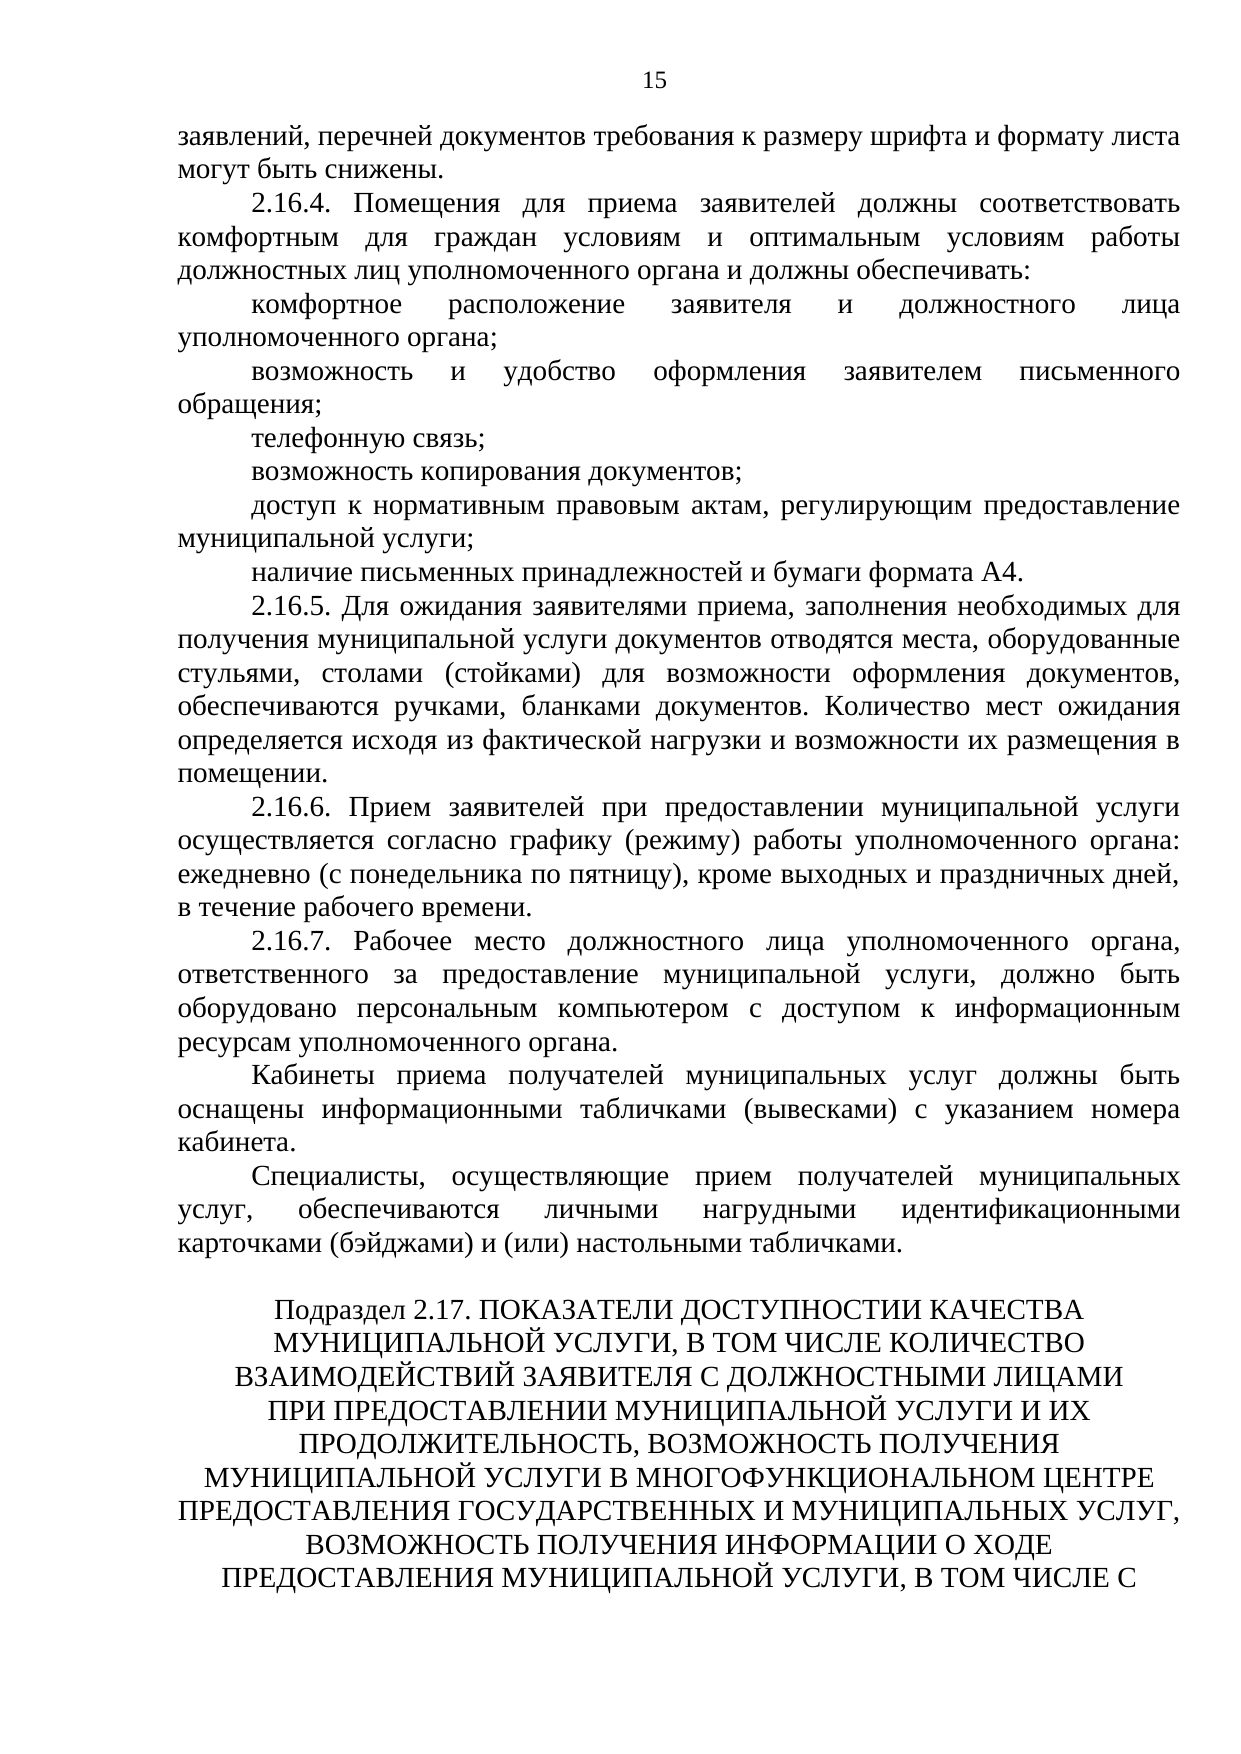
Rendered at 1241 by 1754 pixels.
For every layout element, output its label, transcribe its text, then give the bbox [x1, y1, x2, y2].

text комфортное расположение заявителя и должностного лица уполномоченного органа; [177, 286, 1181, 353]
text 2.16.5. Для ожидания заявителями приема, заполнения необходимых для получения муниципальной услуги документов отводятся места, оборудованные стульями, столами (стойками) для возможности оформления документов, обеспечиваются ручками, бланками документов. Количество мест ожидания определяется исходя из фактической нагрузки и возможности их размещения в помещении. [177, 588, 1181, 789]
text ПРИ ПРЕДОСТАВЛЕНИИ МУНИЦИПАЛЬНОЙ УСЛУГИ И ИХ [177, 1393, 1181, 1426]
text телефонную связь; [177, 420, 1181, 453]
text Подраздел 2.17. ПОКАЗАТЕЛИ ДОСТУПНОСТИИ КАЧЕСТВА [177, 1292, 1181, 1326]
text ПРОДОЛЖИТЕЛЬНОСТЬ, ВОЗМОЖНОСТЬ ПОЛУЧЕНИЯ [177, 1426, 1181, 1460]
text возможность копирования документов; [177, 453, 1181, 487]
text доступ к нормативным правовым актам, регулирующим предоставление муниципальной услуги; [177, 487, 1181, 554]
text 2.16.6. Прием заявителей при предоставлении муниципальной услуги осуществляется согласно графику (режиму) работы уполномоченного органа: ежедневно (с понедельника по пятницу), кроме выходных и праздничных дней, в течение рабочего времени. [177, 789, 1181, 923]
text 2.16.7. Рабочее место должностного лица уполномоченного органа, ответственного за предоставление муниципальной услуги, должно быть оборудовано персональным компьютером с доступом к информационным ресурсам уполномоченного органа. [177, 923, 1181, 1057]
text Кабинеты приема получателей муниципальных услуг должны быть оснащены информационными табличками (вывесками) с указанием номера кабинета. [177, 1057, 1181, 1158]
text наличие письменных принадлежностей и бумаги формата A4. [177, 554, 1181, 588]
text Специалисты, осуществляющие прием получателей муниципальных услуг, обеспечиваются личными нагрудными идентификационными карточками (бэйджами) и (или) настольными табличками. [177, 1158, 1181, 1258]
text МУНИЦИПАЛЬНОЙ УСЛУГИ, В ТОМ ЧИСЛЕ КОЛИЧЕСТВО [177, 1326, 1181, 1359]
text возможность и удобство оформления заявителем письменного обращения; [177, 353, 1181, 420]
text 2.16.4. Помещения для приема заявителей должны соответствовать комфортным для граждан условиям и оптимальным условиям работы должностных лиц уполномоченного органа и должны обеспечивать: [177, 185, 1181, 286]
text ВЗАИМОДЕЙСТВИЙ ЗАЯВИТЕЛЯ С ДОЛЖНОСТНЫМИ ЛИЦАМИ [177, 1359, 1181, 1393]
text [177, 118, 1181, 185]
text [177, 1460, 1181, 1594]
